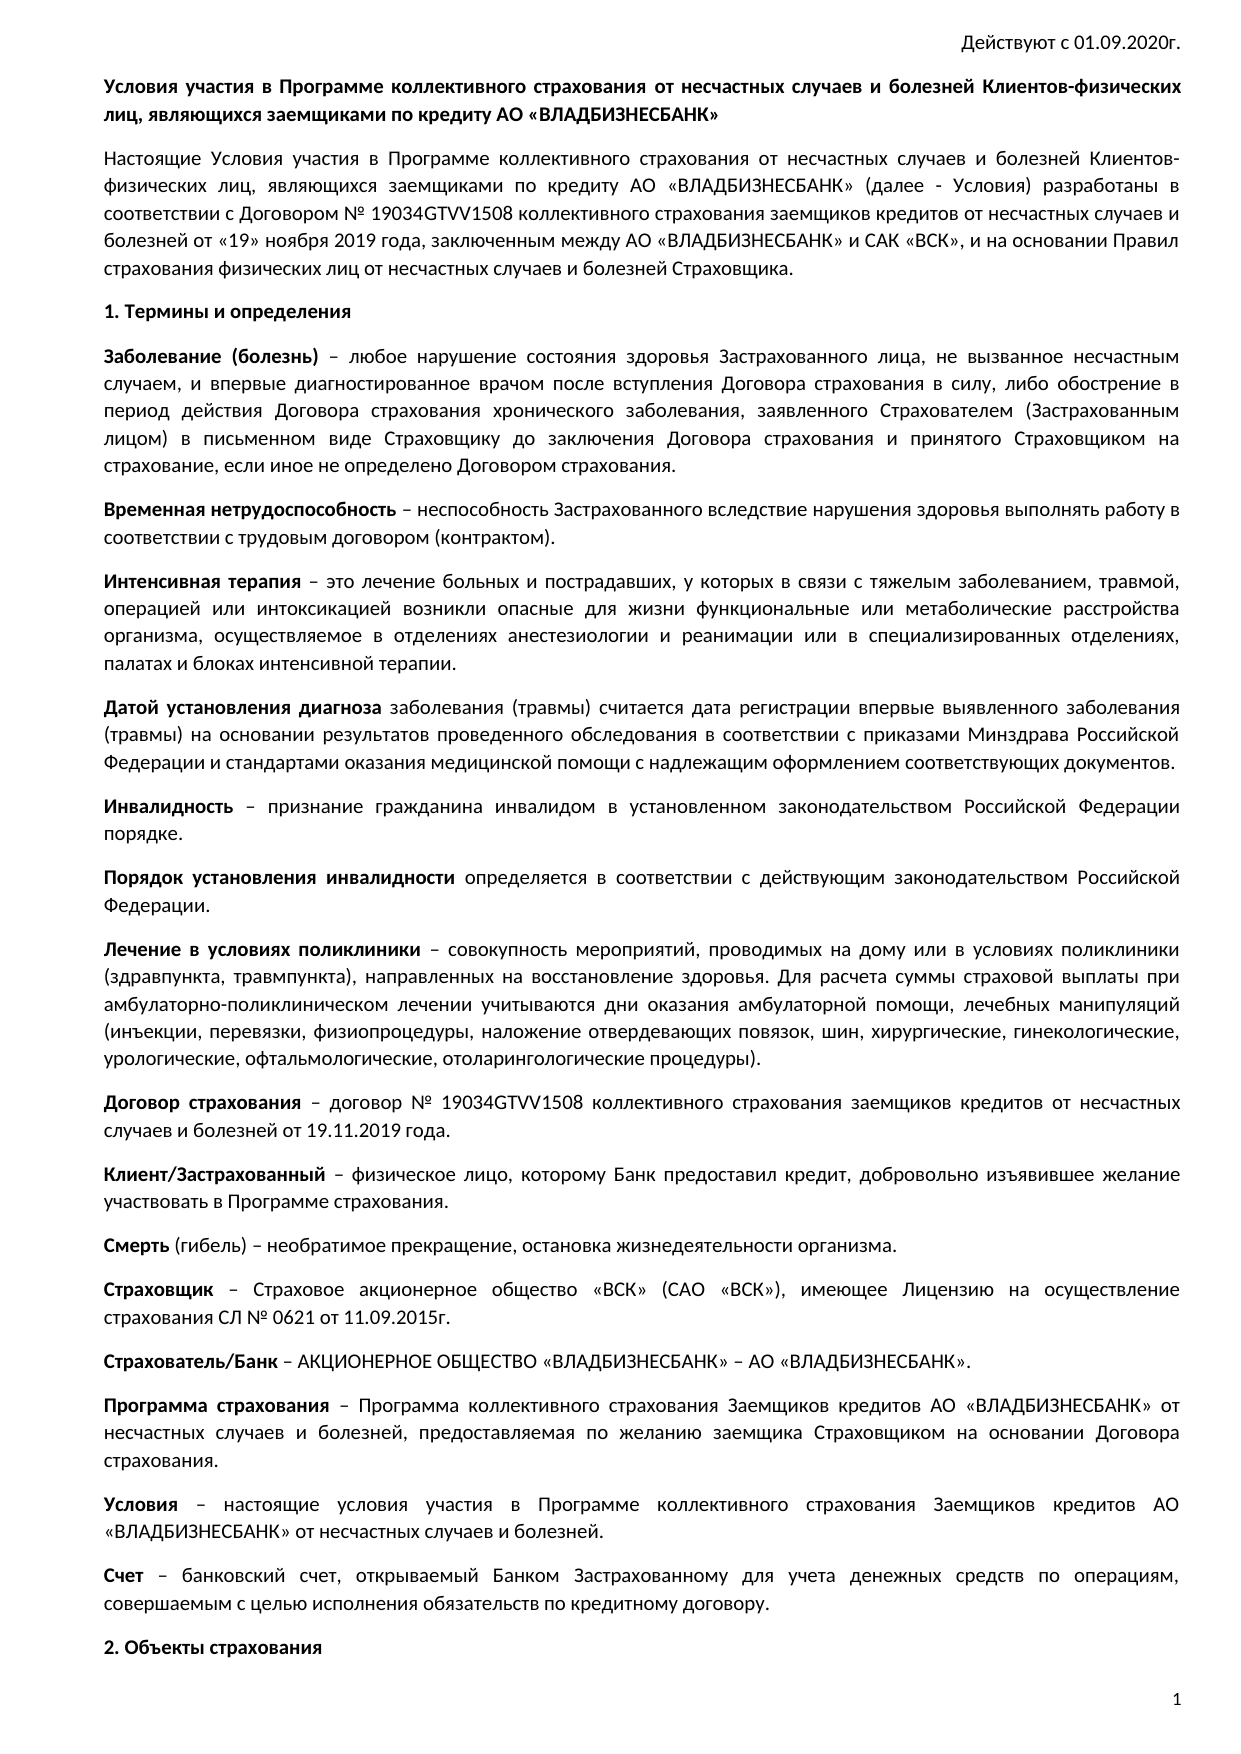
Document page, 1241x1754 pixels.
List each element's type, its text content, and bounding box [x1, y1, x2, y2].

text Действуют с 01.09.2020г. [103, 29, 1181, 55]
text Программа страхования – Программа коллективного страхования Заемщиков кредитов АО «ВЛАДБИЗНЕСБАНК» от несчастных случаев и болезней, предоставляемая по желанию заемщика Страховщиком на основании Договора страхования. [103, 1392, 1181, 1472]
text Смерть (гибель) – необратимое прекращение, остановка жизнедеятельности организма. [103, 1232, 1181, 1258]
text Страховщик – Страховое акционерное общество «ВСК» (САО «ВСК»), имеющее Лицензию на осуществление страхования СЛ № 0621 от 11.09.2015г. [103, 1277, 1181, 1329]
text Заболевание (болезнь) – любое нарушение состояния здоровья Застрахованного лица, не вызванное несчастным случаем, и впервые диагностированное врачом после вступления Договора страхования в силу, либо обострение в период действия Договора страхования хронического заболевания, заявленного Страхователем (Застрахованным лицом) в письменном виде Страховщику до заключения Договора страхования и принятого Страховщиком на страхование, если иное не определено Договором страхования. [103, 343, 1181, 478]
text Настоящие Условия участия в Программе коллективного страхования от несчастных случаев и болезней Клиентов-физических лиц, являющихся заемщиками по кредиту АО «ВЛАДБИЗНЕСБАНК» (далее - Условия) разработаны в соответствии с Договором № 19034GTVV1508 коллективного страхования заемщиков кредитов от несчастных случаев и болезней от «19» ноября 2019 года, заключенным между АО «ВЛАДБИЗНЕСБАНК» и САК «ВСК», и на основании Правил страхования физических лиц от несчастных случаев и болезней Страховщика. [103, 145, 1181, 280]
text Условия участия в Программе коллективного страхования от несчастных случаев и болезней Клиентов-физических лиц, являющихся заемщиками по кредиту АО «ВЛАДБИЗНЕСБАНК» [103, 74, 1181, 126]
text Временная нетрудоспособность – неспособность Застрахованного вследствие нарушения здоровья выполнять работу в соответствии с трудовым договором (контрактом). [103, 496, 1181, 549]
text Клиент/Застрахованный – физическое лицо, которому Банк предоставил кредит, добровольно изъявившее желание участвовать в Программе страхования. [103, 1161, 1181, 1214]
text Счет – банковский счет, открываемый Банком Застрахованному для учета денежных средств по операциям, совершаемым с целью исполнения обязательств по кредитному договору. [103, 1562, 1181, 1615]
text Условия – настоящие условия участия в Программе коллективного страхования Заемщиков кредитов АО «ВЛАДБИЗНЕСБАНК» от несчастных случаев и болезней. [103, 1491, 1181, 1544]
text Интенсивная терапия – это лечение больных и пострадавших, у которых в связи с тяжелым заболеванием, травмой, операцией или интоксикацией возникли опасные для жизни функциональные или метаболические расстройства организма, осуществляемое в отделениях анестезиологии и реанимации или в специализированных отделениях, палатах и блоках интенсивной терапии. [103, 568, 1181, 676]
text Страхователь/Банк – АКЦИОНЕРНОЕ ОБЩЕСТВО «ВЛАДБИЗНЕСБАНК» – АО «ВЛАДБИЗНЕСБАНК». [103, 1348, 1181, 1373]
text Лечение в условиях поликлиники – совокупность мероприятий, проводимых на дому или в условиях поликлиники (здравпункта, травмпункта), направленных на восстановление здоровья. Для расчета суммы страховой выплаты при амбулаторно-поликлиническом лечении учитываются дни оказания амбулаторной помощи, лечебных манипуляций (инъекции, перевязки, физиопроцедуры, наложение отвердевающих повязок, шин, хирургические, гинекологические, урологические, офтальмологические, отоларингологические процедуры). [103, 936, 1181, 1071]
text 1. Термины и определения [103, 299, 1181, 324]
text Порядок установления инвалидности определяется в соответствии с действующим законодательством Российской Федерации. [103, 864, 1181, 917]
text Инвалидность – признание гражданина инвалидом в установленном законодательством Российской Федерации порядке. [103, 793, 1181, 846]
text Датой установления диагноза заболевания (травмы) считается дата регистрации впервые выявленного заболевания (травмы) на основании результатов проведенного обследования в соответствии с приказами Минздрава Российской Федерации и стандартами оказания медицинской помощи с надлежащим оформлением соответствующих документов. [103, 694, 1181, 774]
text Договор страхования – договор № 19034GTVV1508 коллективного страхования заемщиков кредитов от несчастных случаев и болезней от 19.11.2019 года. [103, 1089, 1181, 1142]
text 2. Объекты страхования [103, 1634, 1181, 1659]
